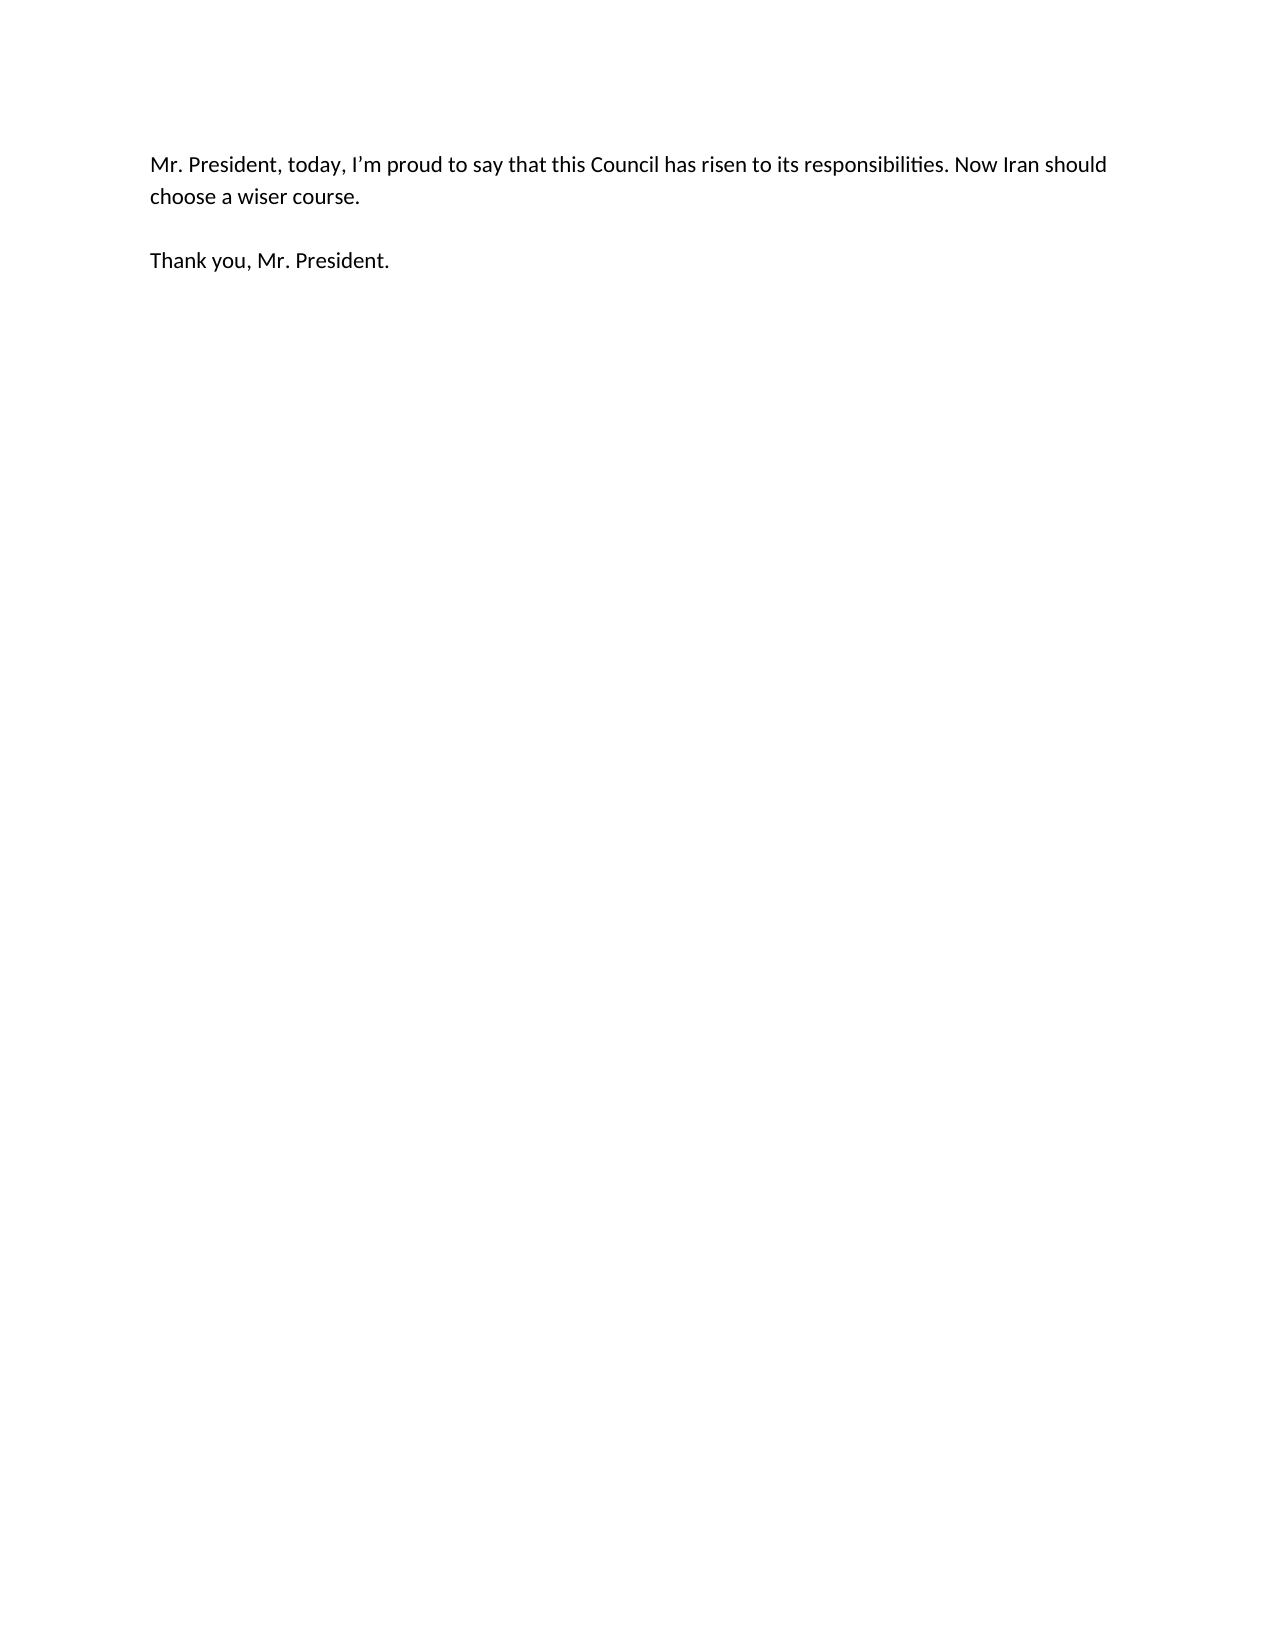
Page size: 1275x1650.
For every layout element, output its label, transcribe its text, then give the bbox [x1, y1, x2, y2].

text Mr. President, today, I’m proud to say that this Council has risen to its responsibilities. Now Iran should choose a wiser course. [150, 150, 1125, 210]
text Thank you, Mr. President. [150, 247, 1125, 274]
